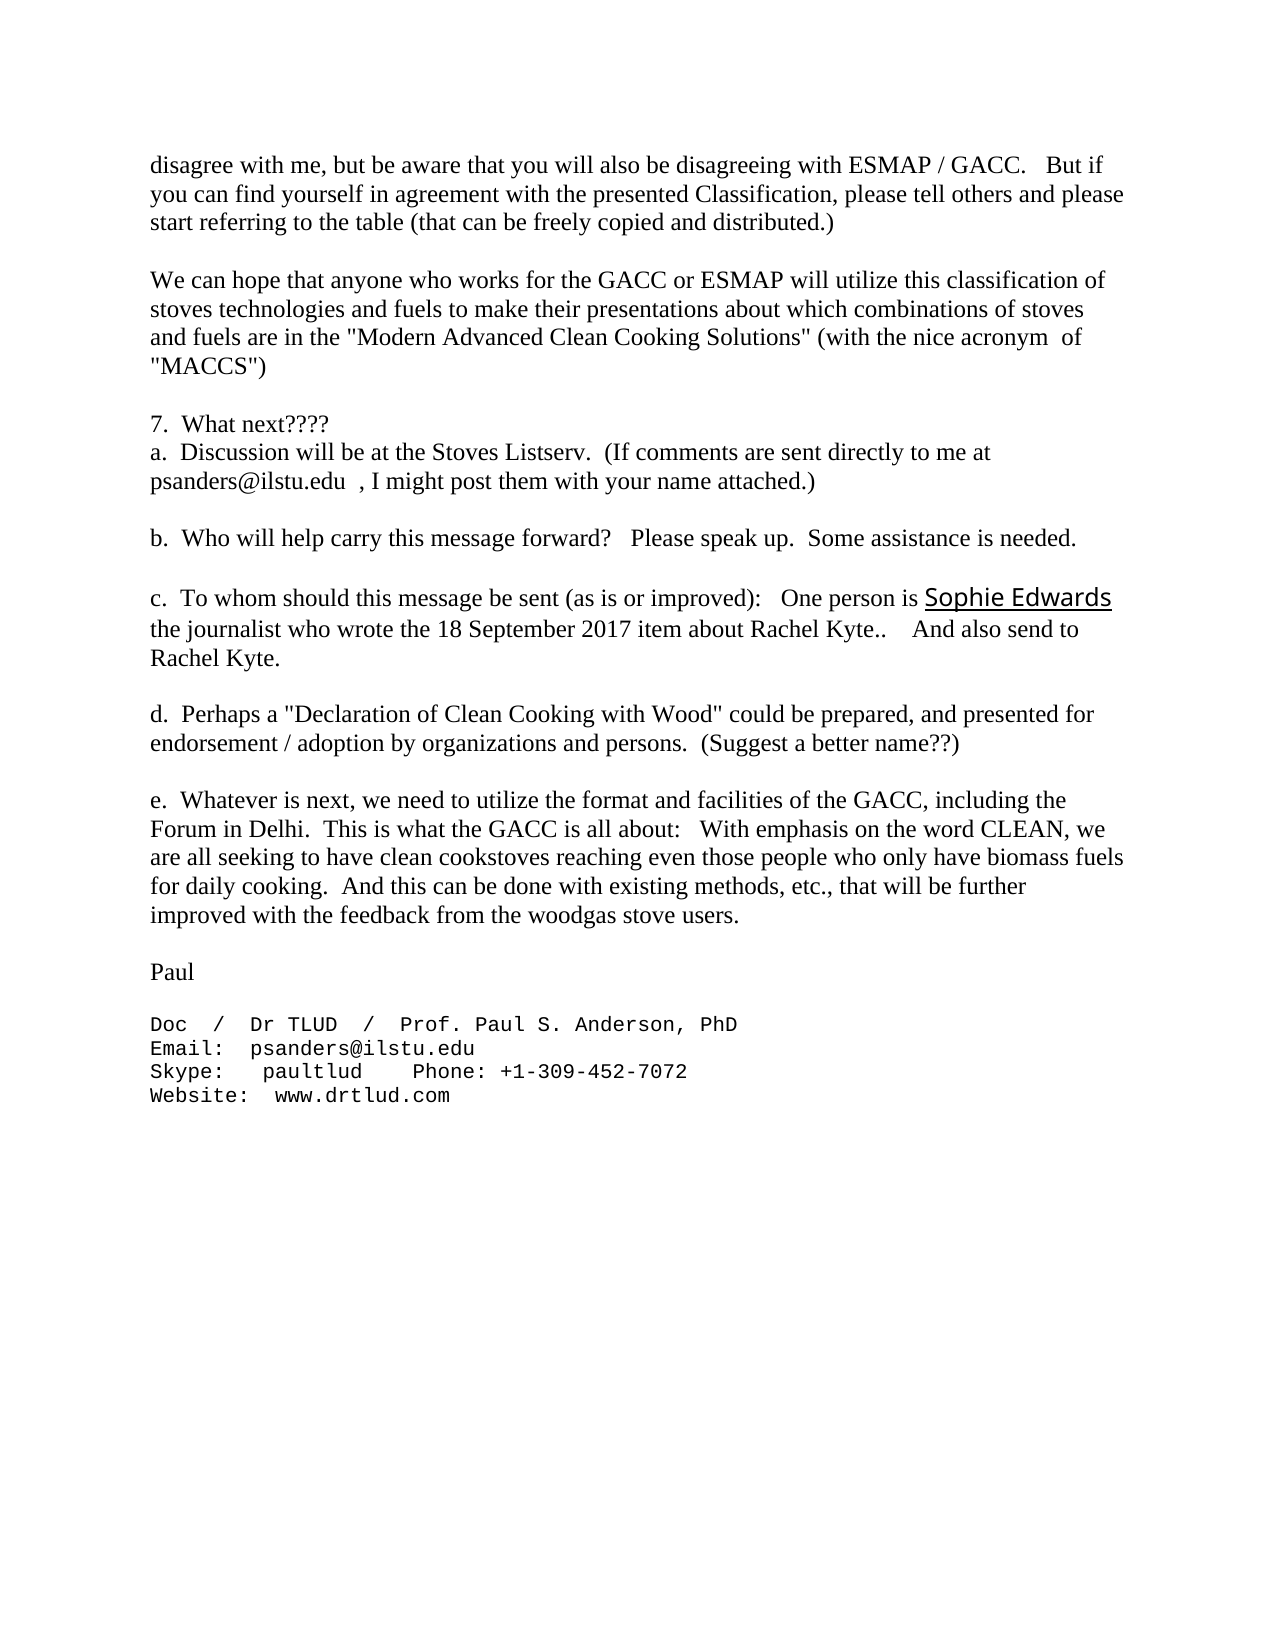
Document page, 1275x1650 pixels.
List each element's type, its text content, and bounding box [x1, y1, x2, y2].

text Website: www.drtlud.com [150, 1085, 1125, 1109]
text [150, 150, 1125, 523]
text b. Who will help carry this message forward? Please speak up. Some assistance is needed. [150, 523, 1125, 580]
text e. Whatever is next, we need to utilize the format and facilities of the GACC, including the Forum in Delhi. This is what the GACC is all about: With emphasis on the word CLEAN, we are all seeking to have clean cookstoves reaching even those people who only have biomass fuels for daily cooking. And this can be done with existing methods, etc., that will be further improved with the feedback from the woodgas stove users. Paul [150, 785, 1125, 1014]
text Doc / Dr TLUD / Prof. Paul S. Anderson, PhD [150, 1014, 1125, 1038]
text d. Perhaps a "Declaration of Clean Cooking with Wood" could be prepared, and presented for endorsement / adoption by organizations and persons. (Suggest a better name??) [150, 699, 1125, 785]
text Email: psanders@ilstu.edu [150, 1038, 1125, 1061]
text c. To whom should this message be sent (as is or improved): One person is Sophie Edwards the journalist who wrote the 18 September 2017 item about Rachel Kyte.. And also send to Rachel Kyte. [150, 580, 1125, 699]
text Skype: paultlud Phone: +1-309-452-7072 [150, 1061, 1125, 1085]
